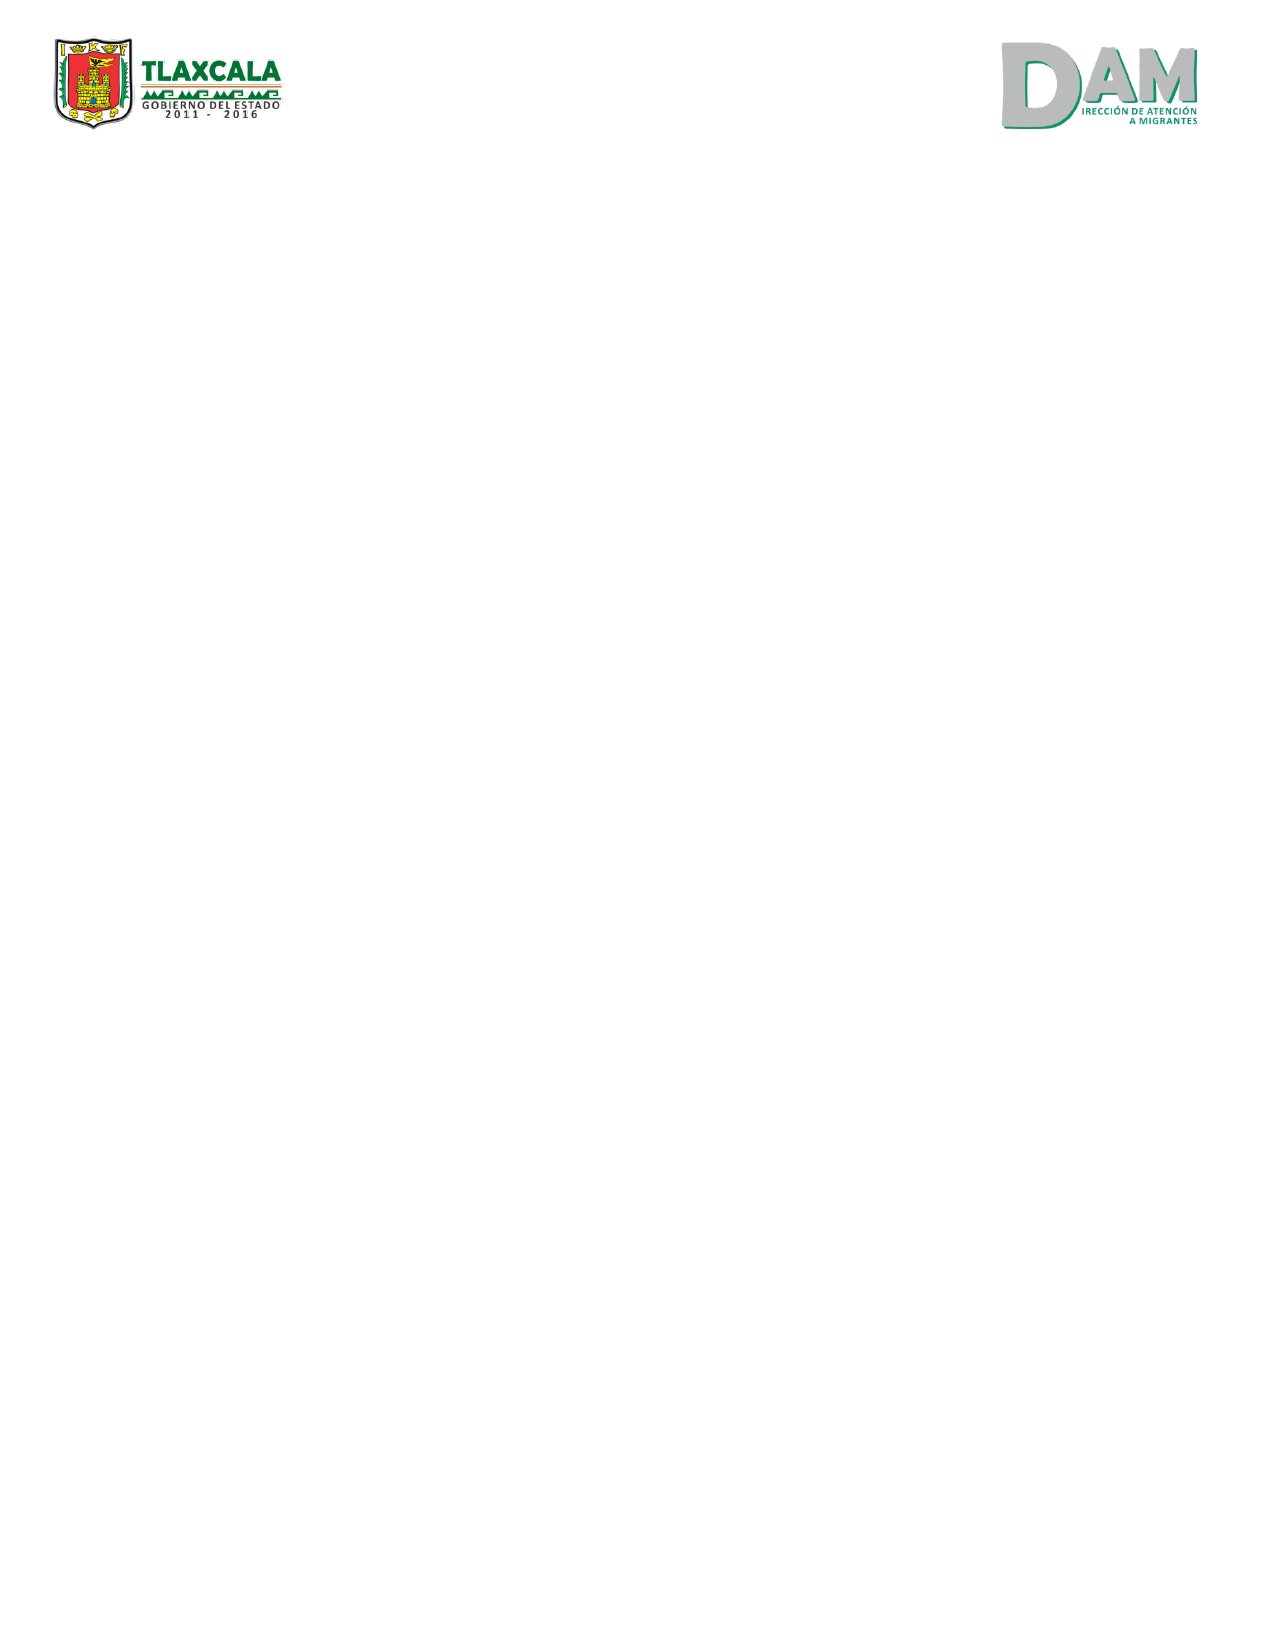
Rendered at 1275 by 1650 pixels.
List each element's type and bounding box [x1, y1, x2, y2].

picture [50, 36, 290, 132]
picture [996, 42, 1197, 129]
